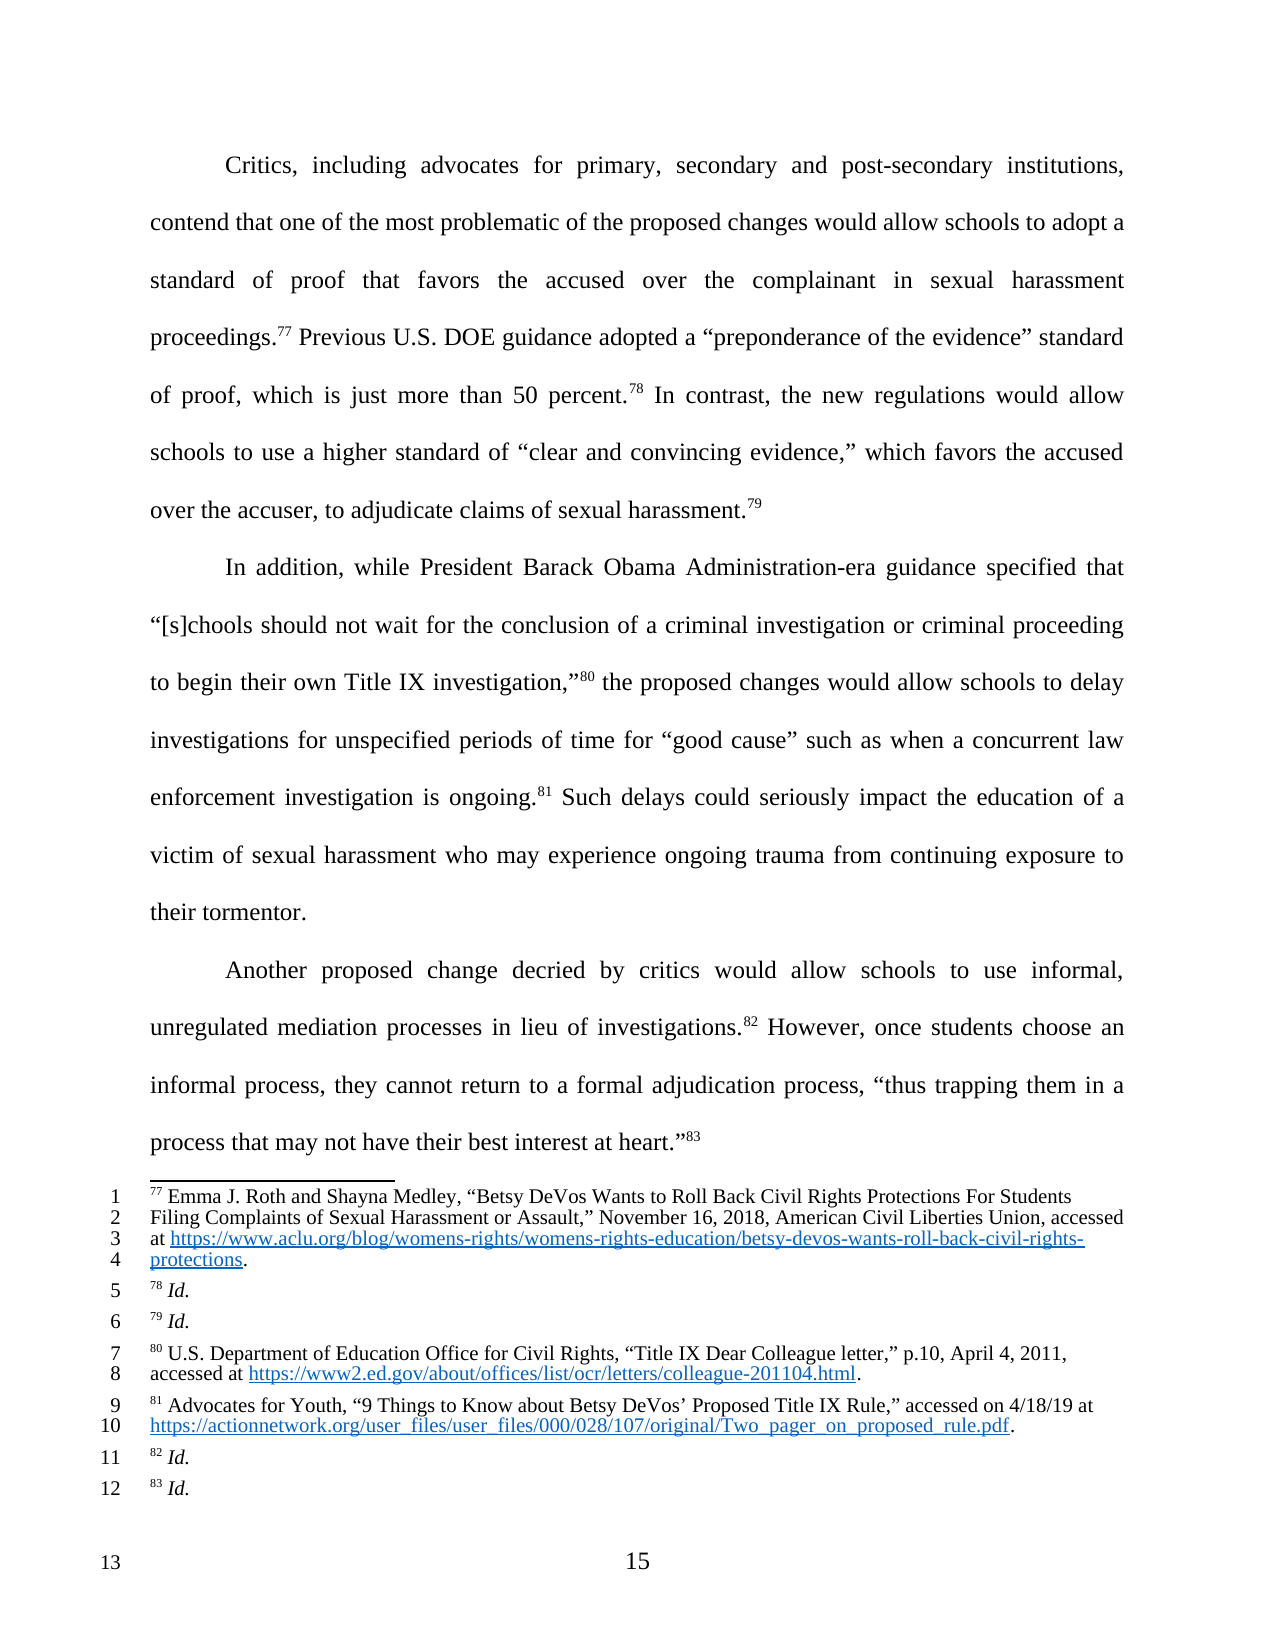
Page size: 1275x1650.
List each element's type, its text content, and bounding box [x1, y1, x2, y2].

text In addition, while President Barack Obama Administration-era guidance specified that “[s]chools should not wait for the conclusion of a criminal investigation or criminal proceeding to begin their own Title IX investigation,” the proposed changes would allow schools to delay investigations for unspecified periods of time for “good cause” such as when a concurrent law enforcement investigation is ongoing. Such delays could seriously impact the education of a victim of sexual harassment who may experience ongoing trauma from continuing exposure to their tormentor. [150, 552, 1125, 926]
text Critics, including advocates for primary, secondary and post-secondary institutions, contend that one of the most problematic of the proposed changes would allow schools to adopt a standard of proof that favors the accused over the complainant in sexual harassment proceedings. Previous U.S. DOE guidance adopted a “preponderance of the evidence” standard of proof, which is just more than 50 percent. In contrast, the new regulations would allow schools to use a higher standard of “clear and convincing evidence,” which favors the accused over the accuser, to adjudicate claims of sexual harassment. [150, 150, 1125, 524]
text Another proposed change decried by critics would allow schools to use informal, unregulated mediation processes in lieu of investigations. However, once students choose an informal process, they cannot return to a formal adjudication process, “thus trapping them in a process that may not have their best interest at heart.” [150, 955, 1125, 1156]
